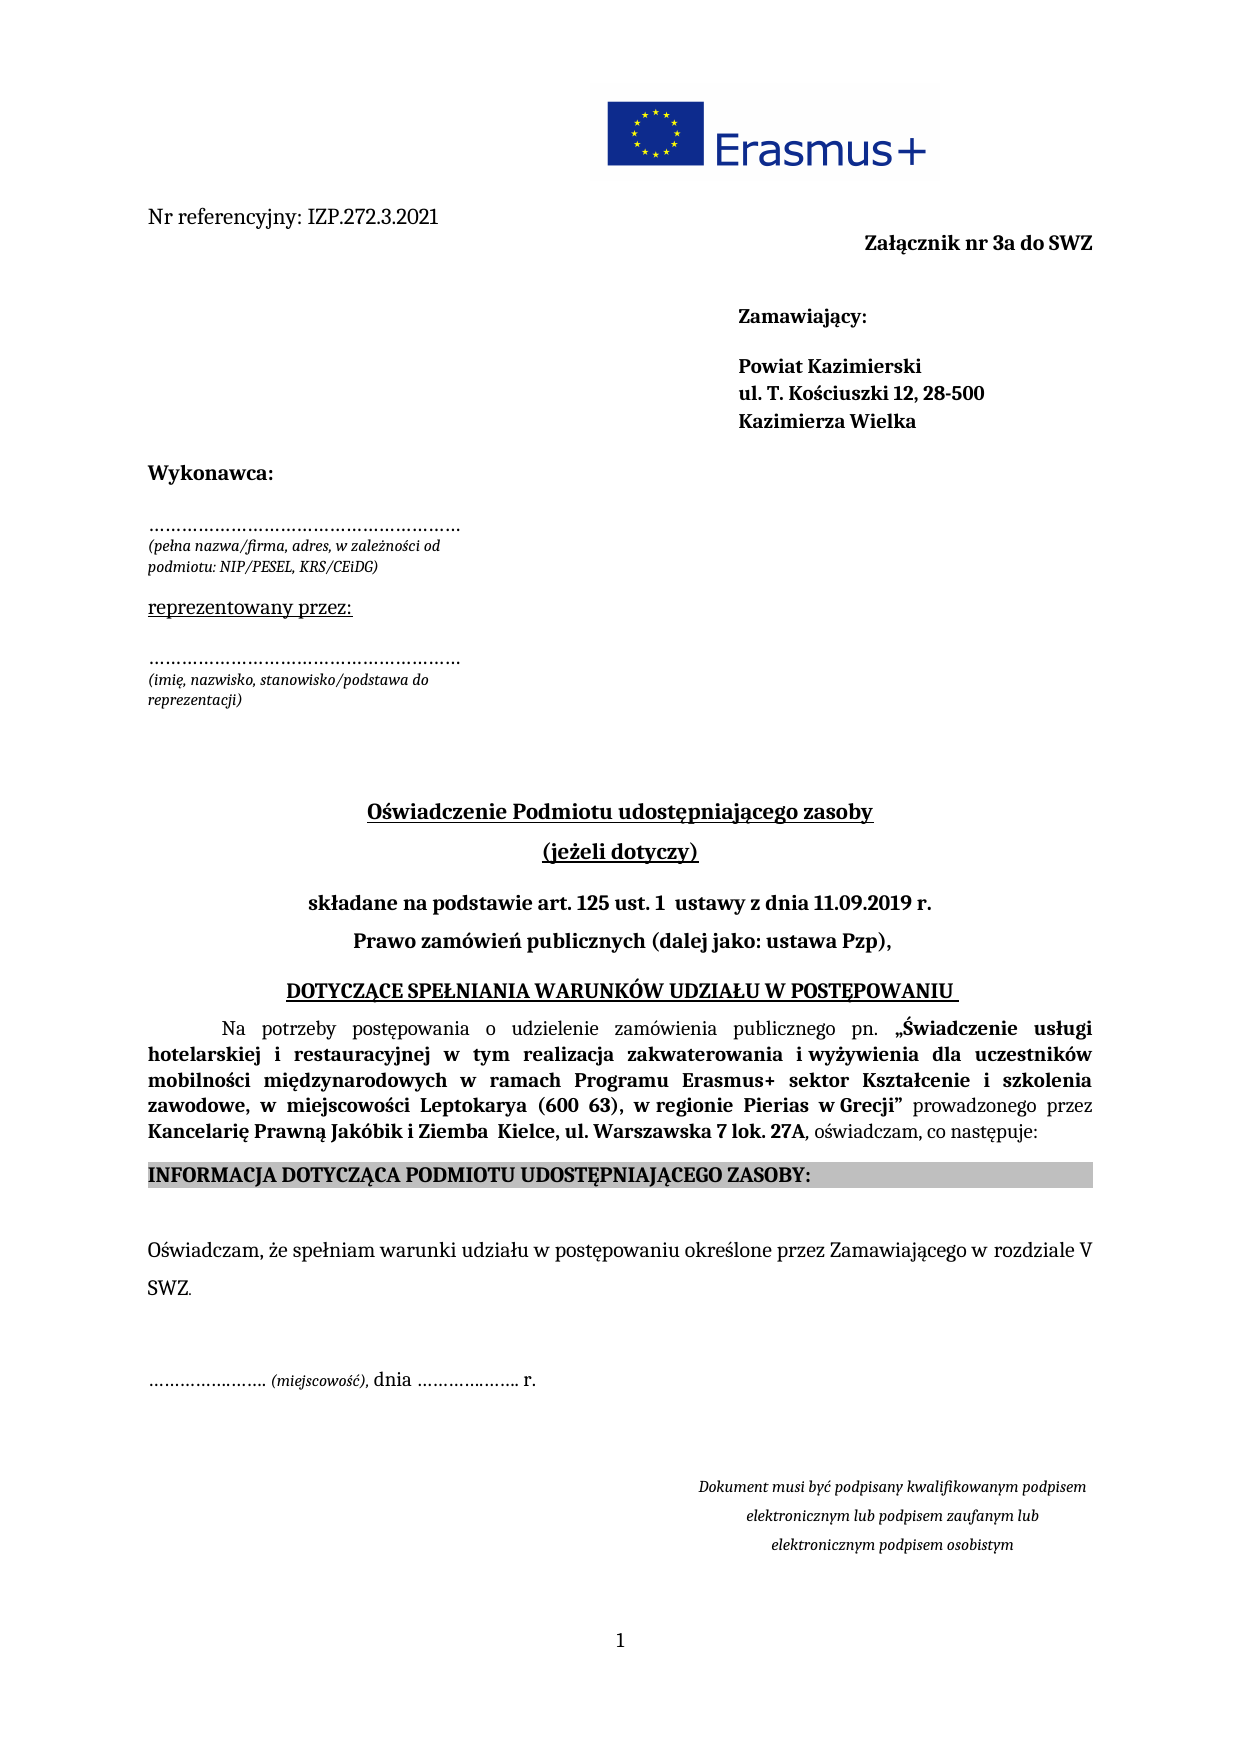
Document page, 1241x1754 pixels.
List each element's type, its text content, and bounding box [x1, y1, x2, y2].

text (jeżeli dotyczy) [148, 839, 1093, 865]
text Oświadczam, że spełniam warunki udziału w postępowaniu określone przez Zamawiającego w rozdziale V SWZ. [148, 1238, 1093, 1301]
text (imię, nazwisko, stanowisko/podstawa do reprezentacji) [148, 670, 472, 710]
text Załącznik nr 3a do SWZ [694, 230, 1093, 256]
text reprezentowany przez: [148, 594, 1093, 620]
picture [589, 83, 940, 181]
text ………………………………………………… [148, 511, 472, 537]
text DOTYCZĄCE SPEŁNIANIA WARUNKÓW UDZIAŁU W POSTĘPOWANIU [148, 979, 1093, 1004]
text składane na podstawie art. 125 ust. 1 ustawy z dnia 11.09.2019 r. [148, 891, 1093, 916]
text Powiat Kazimierski [738, 354, 1093, 378]
text Prawo zamówień publicznych (dalej jako: ustawa Pzp), [148, 928, 1093, 954]
text Zamawiający: [738, 305, 1093, 329]
text Wykonawca: [148, 461, 1093, 486]
text Oświadczenie Podmiotu udostępniającego zasoby [148, 799, 1093, 826]
text (pełna nazwa/firma, adres, w zależności od podmiotu: NIP/PESEL, KRS/CEiDG) [148, 537, 472, 576]
text ………………………………………………… [148, 645, 472, 670]
text …………….……. (miejscowość), dnia ………….……. r. [148, 1368, 1093, 1392]
text ul. T. Kościuszki 12, 28-500 Kazimierza Wielka [738, 382, 1093, 433]
text Na potrzeby postępowania o udzielenie zamówienia publicznego pn. „Świadczenie usługi hotelarskiej i restauracyjnej w tym realizacja zakwaterowania i wyżywienia dla uczestników mobilności międzynarodowych w ramach Programu Erasmus+ sektor Kształcenie i szkolenia zawodowe, w miejscowości Leptokarya (600 63), w regionie Pierias w Grecji” prowadzonego przez Kancelarię Prawną Jakóbik i Ziemba Kielce, ul. Warszawska 7 lok. 27A, oświadczam, co następuje: [148, 1017, 1093, 1144]
text INFORMACJA DOTYCZĄCA PODMIOTU UDOSTĘPNIAJĄCEGO ZASOBY: [148, 1162, 1093, 1188]
text Dokument musi być podpisany kwalifikowanym podpisem elektronicznym lub podpisem zaufanym lub elektronicznym podpisem osobistym [694, 1440, 1093, 1554]
